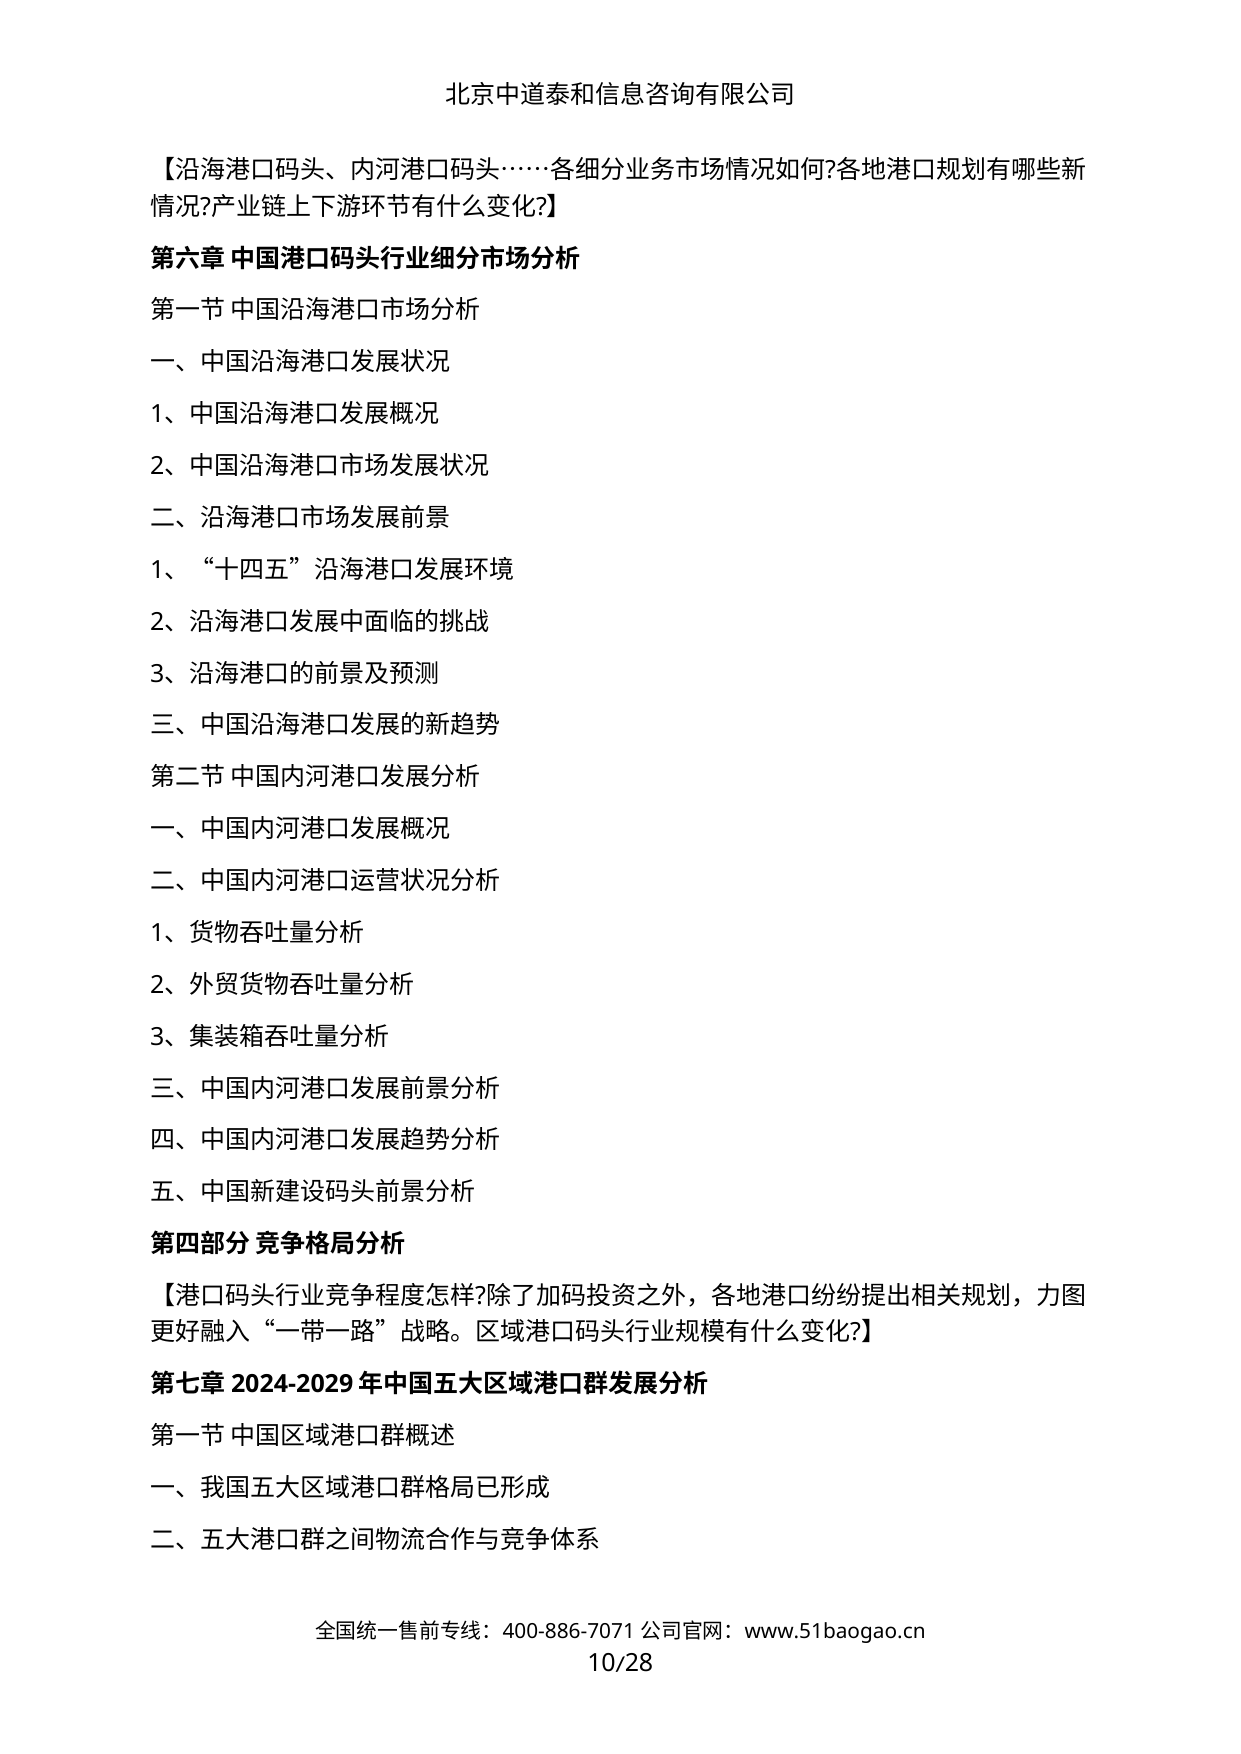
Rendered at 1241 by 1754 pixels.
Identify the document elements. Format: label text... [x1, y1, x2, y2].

text 二、中国内河港口运营状况分析 [150, 861, 1090, 897]
text 一、我国五大区域港口群格局已形成 [150, 1467, 1090, 1504]
text 第四部分 竞争格局分析 [150, 1224, 1090, 1260]
text 第二节 中国内河港口发展分析 [150, 757, 1090, 793]
text 二、沿海港口市场发展前景 [150, 497, 1090, 534]
text 五、中国新建设码头前景分析 [150, 1172, 1090, 1208]
text 二、五大港口群之间物流合作与竞争体系 [150, 1519, 1090, 1556]
text 第一节 中国区域港口群概述 [150, 1416, 1090, 1452]
text 【沿海港口码头、内河港口码头……各细分业务市场情况如何?各地港口规划有哪些新情况?产业链上下游环节有什么变化?】 [150, 150, 1090, 222]
text 1、“十四五”沿海港口发展环境 [150, 549, 1090, 586]
text 1、中国沿海港口发展概况 [150, 394, 1090, 430]
text 一、中国沿海港口发展状况 [150, 342, 1090, 378]
text 3、沿海港口的前景及预测 [150, 653, 1090, 689]
text 三、中国内河港口发展前景分析 [150, 1068, 1090, 1104]
text 第一节 中国沿海港口市场分析 [150, 290, 1090, 326]
text 一、中国内河港口发展概况 [150, 809, 1090, 845]
text 1、货物吞吐量分析 [150, 912, 1090, 949]
text 2、沿海港口发展中面临的挑战 [150, 601, 1090, 637]
text 【港口码头行业竞争程度怎样?除了加码投资之外，各地港口纷纷提出相关规划，力图更好融入“一带一路”战略。区域港口码头行业规模有什么变化?】 [150, 1276, 1090, 1348]
text 2、中国沿海港口市场发展状况 [150, 446, 1090, 482]
text 3、集装箱吞吐量分析 [150, 1016, 1090, 1052]
text 第七章 2024-2029年中国五大区域港口群发展分析 [150, 1364, 1090, 1400]
text 第六章 中国港口码头行业细分市场分析 [150, 238, 1090, 274]
text 四、中国内河港口发展趋势分析 [150, 1120, 1090, 1156]
text 三、中国沿海港口发展的新趋势 [150, 705, 1090, 741]
text 2、外贸货物吞吐量分析 [150, 964, 1090, 1001]
